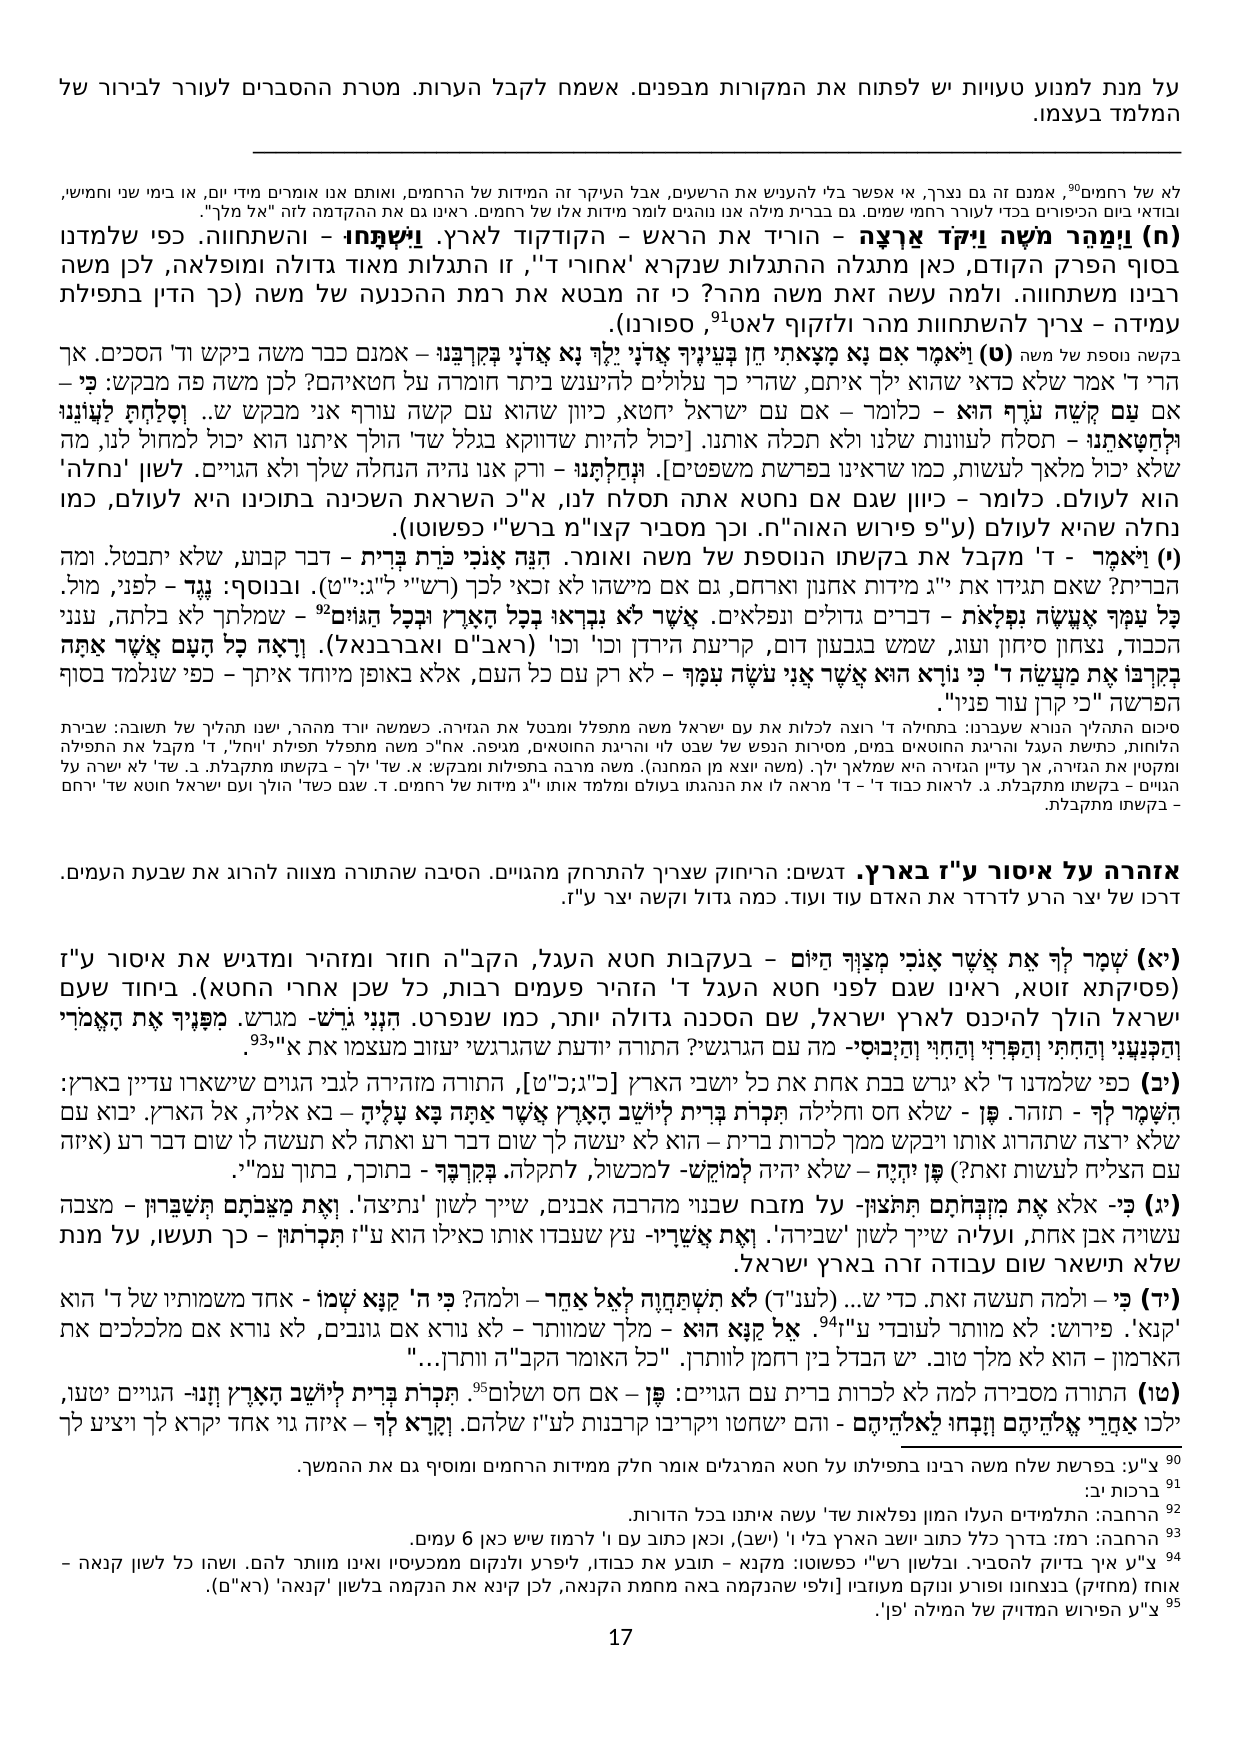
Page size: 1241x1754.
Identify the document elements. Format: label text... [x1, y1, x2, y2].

text (יד) כִּי – ולמה תעשה זאת. כדי ש... (לענ"ד) לֹא תִשְׁתַּחֲוֶה לְאֵל אַחֵר – ולמה? כִּי ה' קַנָּא שְׁמוֹ - אחד משמותיו של ד' הוא 'קנא'. פירוש: לא מוותר לעובדי ע"ז. אֵל קַנָּא הוּא – מלך שמוותר – לא נורא אם גונבים, לא נורא אם מלכלכים את הארמון – הוא לא מלך טוב. יש הבדל בין רחמן לוותרן. "כל האומר הקב"ה וותרן..." [59, 1284, 1181, 1372]
text (ח) וַיְמַהֵר מֹשֶׁה וַיִּקֹּד אַרְצָה – הוריד את הראש – הקודקוד לארץ. וַיִּשְׁתָּחוּ – והשתחווה. כפי שלמדנו בסוף הפרק הקודם, כאן מתגלה ההתגלות שנקרא 'אחורי ד'', זו התגלות מאוד גדולה ומופלאה, לכן משה רבינו משתחווה. ולמה עשה זאת משה מהר? כי זה מבטא את רמת ההכנעה של משה (כך הדין בתפילת עמידה – צריך להשתחוות מהר ולזקוף לאט, ספורנו). [59, 221, 1181, 338]
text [59, 1378, 1181, 1436]
text (יג) כִּי- אלא אֶת מִזְבְּחֹתָם תִּתֹּצוּן- על מזבח שבנוי מהרבה אבנים, שייך לשון 'נתיצה'. וְאֶת מַצֵּבֹתָם תְּשַׁבֵּרוּן – מצבה עשויה אבן אחת, ועליה שייך לשון 'שבירה'. וְאֶת אֲשֵׁרָיו- עץ שעבדו אותו כאילו הוא ע"ז תִּכְרֹתוּן – כך תעשו, על מנת שלא תישאר שום עבודה זרה בארץ ישראל. [59, 1190, 1181, 1278]
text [59, 183, 1181, 221]
text (יא) שְׁמָר לְךָ אֵת אֲשֶׁר אָנֹכִי מְצַוְּךָ הַיּוֹם – בעקבות חטא העגל, הקב"ה חוזר ומזהיר ומדגיש את איסור ע"ז (פסיקתא זוטא, ראינו שגם לפני חטא העגל ד' הזהיר פעמים רבות, כל שכן אחרי החטא). ביחוד שעם ישראל הולך להיכנס לארץ ישראל, שם הסכנה גדולה יותר, כמו שנפרט. הִנְנִי גֹרֵשׁ- מגרש. מִפָּנֶיךָ אֶת הָאֱמֹרִי וְהַכְּנַעֲנִי וְהַחִתִּי וְהַפְּרִזִּי וְהַחִוִּי וְהַיְבוּסִי- מה עם הגרגשי? התורה יודעת שהגרגשי יעזוב מעצמו את א"י. [59, 944, 1181, 1061]
text (י) וַיֹּאמֶר - ד' מקבל את בקשתו הנוספת של משה ואומר. הִנֵּה אָנֹכִי כֹּרֵת בְּרִית – דבר קבוע, שלא יתבטל. ומה הברית? שאם תגידו את י"ג מידות אחנון וארחם, גם אם מישהו לא זכאי לכך (רש"י ל"ג:י"ט). ובנוסף: נֶגֶד – לפני, מול. כָּל עַמְּךָ אֶעֱשֶׂה נִפְלָאֹת – דברים גדולים ונפלאים. אֲשֶׁר לֹא נִבְרְאוּ בְכָל הָאָרֶץ וּבְכָל הַגּוֹיִם – שמלתך לא בלתה, ענני הכבוד, נצחון סיחון ועוג, שמש בגבעון דום, קריעת הירדן וכו' וכו' (ראב"ם ואברבנאל). וְרָאָה כָל הָעָם אֲשֶׁר אַתָּה בְקִרְבּוֹ אֶת מַעֲשֵׂה ד' כִּי נוֹרָא הוּא אֲשֶׁר אֲנִי עֹשֶׂה עִמָּךְ – לא רק עם כל העם, אלא באופן מיוחד איתך – כפי שנלמד בסוף הפרשה "כי קרן עור פניו". [59, 542, 1181, 718]
text בקשה נוספת של משה (ט) וַיֹּאמֶר אִם נָא מָצָאתִי חֵן בְּעֵינֶיךָ אֲדֹנָי יֵלֶךְ נָא אֲדֹנָי בְּקִרְבֵּנוּ – אמנם כבר משה ביקש וד' הסכים. אך הרי ד' אמר שלא כדאי שהוא ילך איתם, שהרי כך עלולים להיענש ביתר חומרה על חטאיהם? לכן משה פה מבקש: כִּי – אם עַם קְשֵׁה עֹרֶף הוּא – כלומר – אם עם ישראל יחטא, כיוון שהוא עם קשה עורף אני מבקש ש.. וְסָלַחְתָּ לַעֲוֹנֵנוּ וּלְחַטָּאתֵנוּ – תסלח לעוונות שלנו ולא תכלה אותנו. [יכול להיות שדווקא בגלל שד' הולך איתנו הוא יכול למחול לנו, מה שלא יכול מלאך לעשות, כמו שראינו בפרשת משפטים]. וּנְחַלְתָּנוּ – ורק אנו נהיה הנחלה שלך ולא הגויים. לשון 'נחלה' הוא לעולם. כלומר – כיוון שגם אם נחטא אתה תסלח לנו, א"כ השראת השכינה בתוכינו היא לעולם, כמו נחלה שהיא לעולם (ע"פ פירוש האוה"ח. וכך מסביר קצו"מ ברש"י כפשוטו). [59, 338, 1181, 542]
text סיכום התהליך הנורא שעברנו: בתחילה ד' רוצה לכלות את עם ישראל משה מתפלל ומבטל את הגזירה. כשמשה יורד מההר, ישנו תהליך של תשובה: שבירת הלוחות, כתישת העגל והריגת החוטאים במים, מסירות הנפש של שבט לוי והריגת החוטאים, מגיפה. אח"כ משה מתפלל תפילת 'ויחל', ד' מקבל את התפילה ומקטין את הגזירה, אך עדיין הגזירה היא שמלאך ילך. (משה יוצא מן המחנה). משה מרבה בתפילות ומבקש: א. שד' ילך – בקשתו מתקבלת. ב. שד' לא ישרה על הגויים – בקשתו מתקבלת. ג. לראות כבוד ד' – ד' מראה לו את הנהגתו בעולם ומלמד אותו י"ג מידות של רחמים. ד. שגם כשד' הולך ועם ישראל חוטא שד' ירחם – בקשתו מתקבלת. [59, 718, 1181, 815]
text אזהרה על איסור ע"ז בארץ. דגשים: הריחוק שצריך להתרחק מהגויים. הסיבה שהתורה מצווה להרוג את שבעת העמים. דרכו של יצר הרע לדרדר את האדם עוד ועוד. כמה גדול וקשה יצר ע"ז. [59, 856, 1181, 909]
text (יב) כפי שלמדנו ד' לא יגרש בבת אחת את כל יושבי הארץ [כ"ג;כ"ט], התורה מזהירה לגבי הגוים שישארו עדיין בארץ: הִשָּׁמֶר לְךָ - תזהר. פֶּן - שלא חס וחלילה תִּכְרֹת בְּרִית לְיוֹשֵׁב הָאָרֶץ אֲשֶׁר אַתָּה בָּא עָלֶיהָ – בא אליה, אל הארץ. יבוא עם שלא ירצה שתהרוג אותו ויבקש ממך לכרות ברית – הוא לא יעשה לך שום דבר רע ואתה לא תעשה לו שום דבר רע (איזה עם הצליח לעשות זאת?) פֶּן יִהְיֶה – שלא יהיה לְמוֹקֵשׁ- למכשול, לתקלה. בְּקִרְבֶּךָ - בתוכך, בתוך עמ"י. [59, 1068, 1181, 1184]
